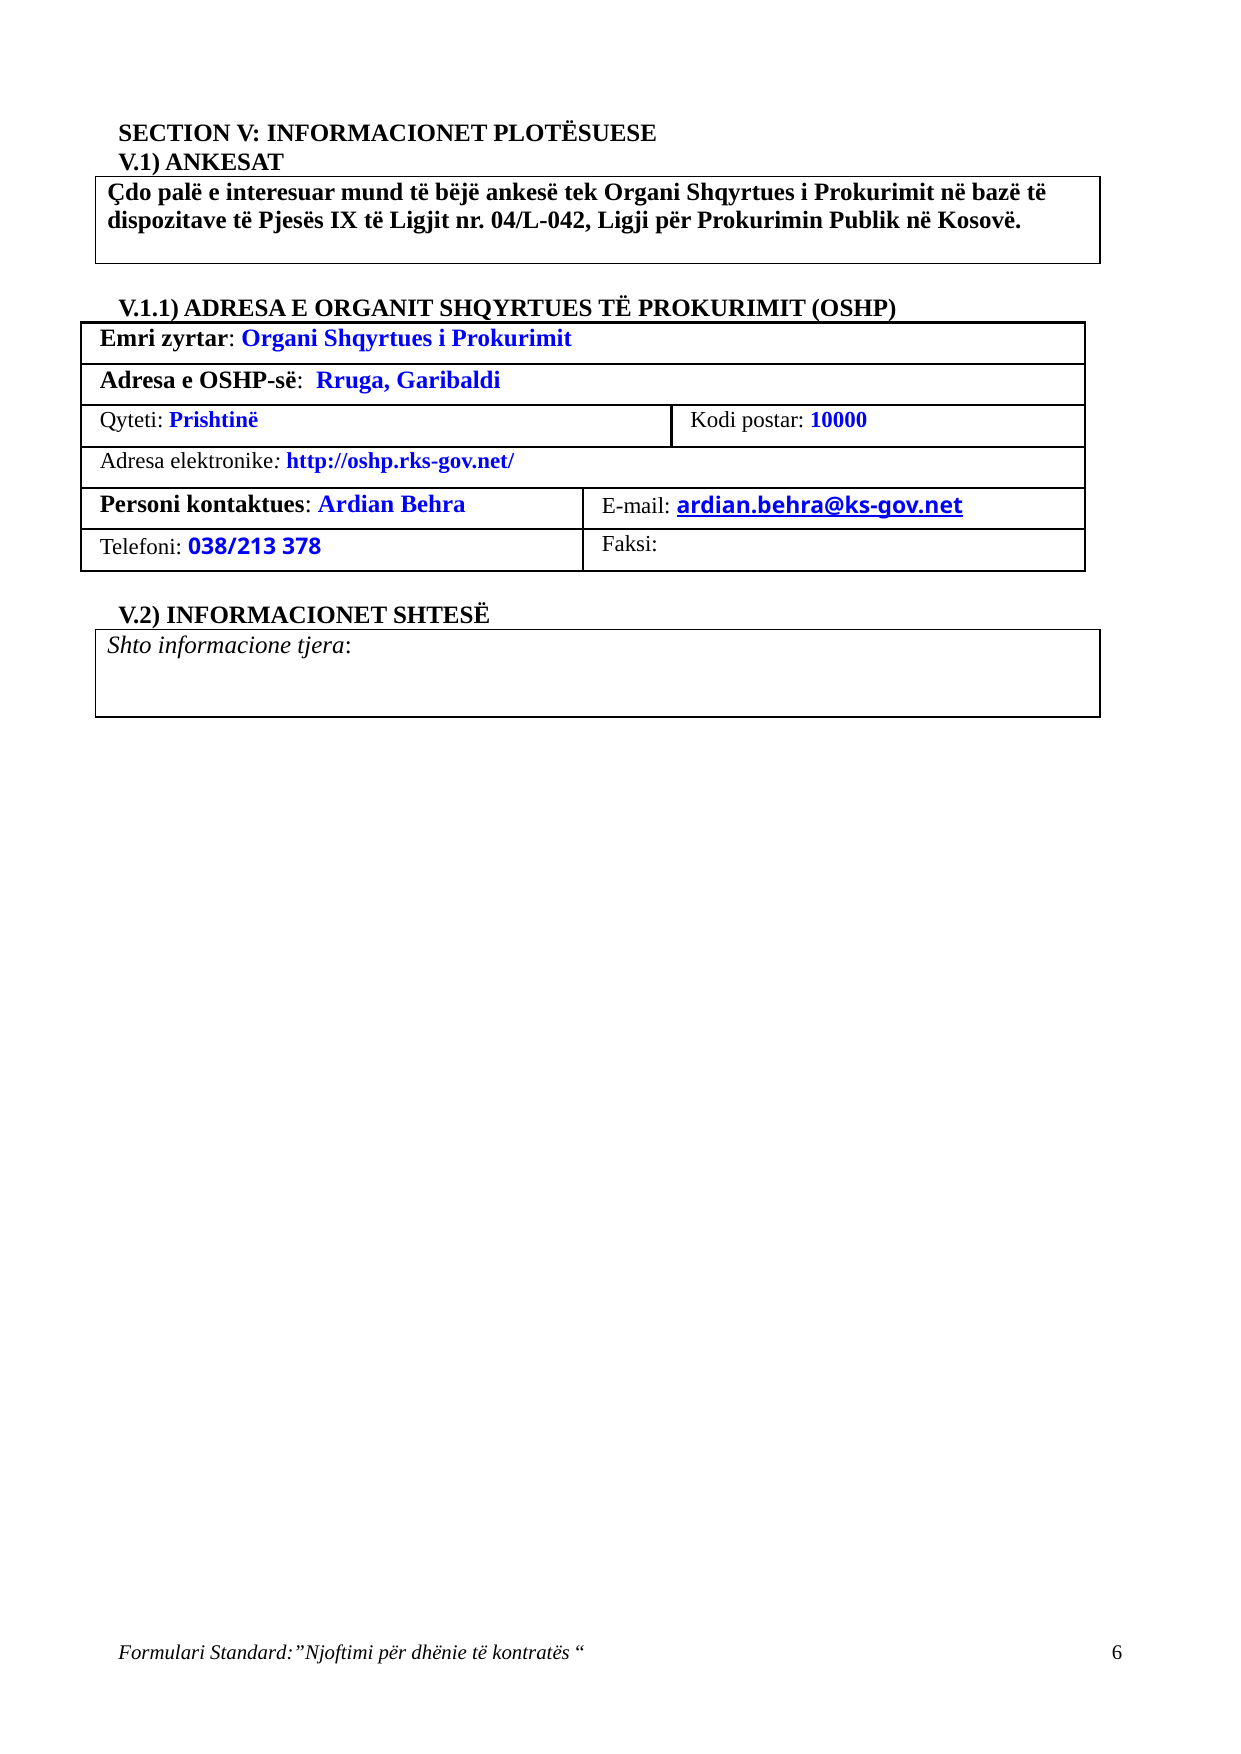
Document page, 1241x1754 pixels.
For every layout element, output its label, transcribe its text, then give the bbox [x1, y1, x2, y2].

table_header Shto informacione tjera: [96, 630, 1099, 716]
table_cell Kodi postar: 10000 [673, 406, 1084, 446]
text V.2) INFORMACIONET SHTESË [118, 600, 1122, 629]
table_header Emri zyrtar: Organi Shqyrtues i Prokurimit [82, 324, 1084, 363]
table_cell Qyteti: Prishtinë [82, 406, 670, 446]
table_cell Telefoni: 038/213 378 [82, 530, 582, 569]
table_cell Adresa e OSHP-së: Rruga, Garibaldi [82, 365, 1084, 404]
text V.1) ANKESAT [118, 147, 1122, 176]
table_cell Faksi: [584, 530, 1084, 569]
text V.1.1) ADRESA E ORGANIT SHQYRTUES TË PROKURIMIT (OSHP) [118, 293, 1122, 321]
table_cell E-mail: ardian.behra@ks-gov.net [584, 489, 1084, 528]
table_cell Adresa elektronike: http://oshp.rks-gov.net/ [82, 448, 1084, 487]
table_cell Personi kontaktues: Ardian Behra [82, 489, 582, 528]
text SECTION V: INFORMACIONET PLOTËSUESE [118, 118, 1122, 147]
table_header Çdo palë e interesuar mund të bëjë ankesë tek Organi Shqyrtues i Prokurimit në bazë të dispozitave të Pjesës IX të Ligjit nr. 04/L-042, Ligji për Prokurimin Publik në Kosovë. [96, 177, 1099, 263]
